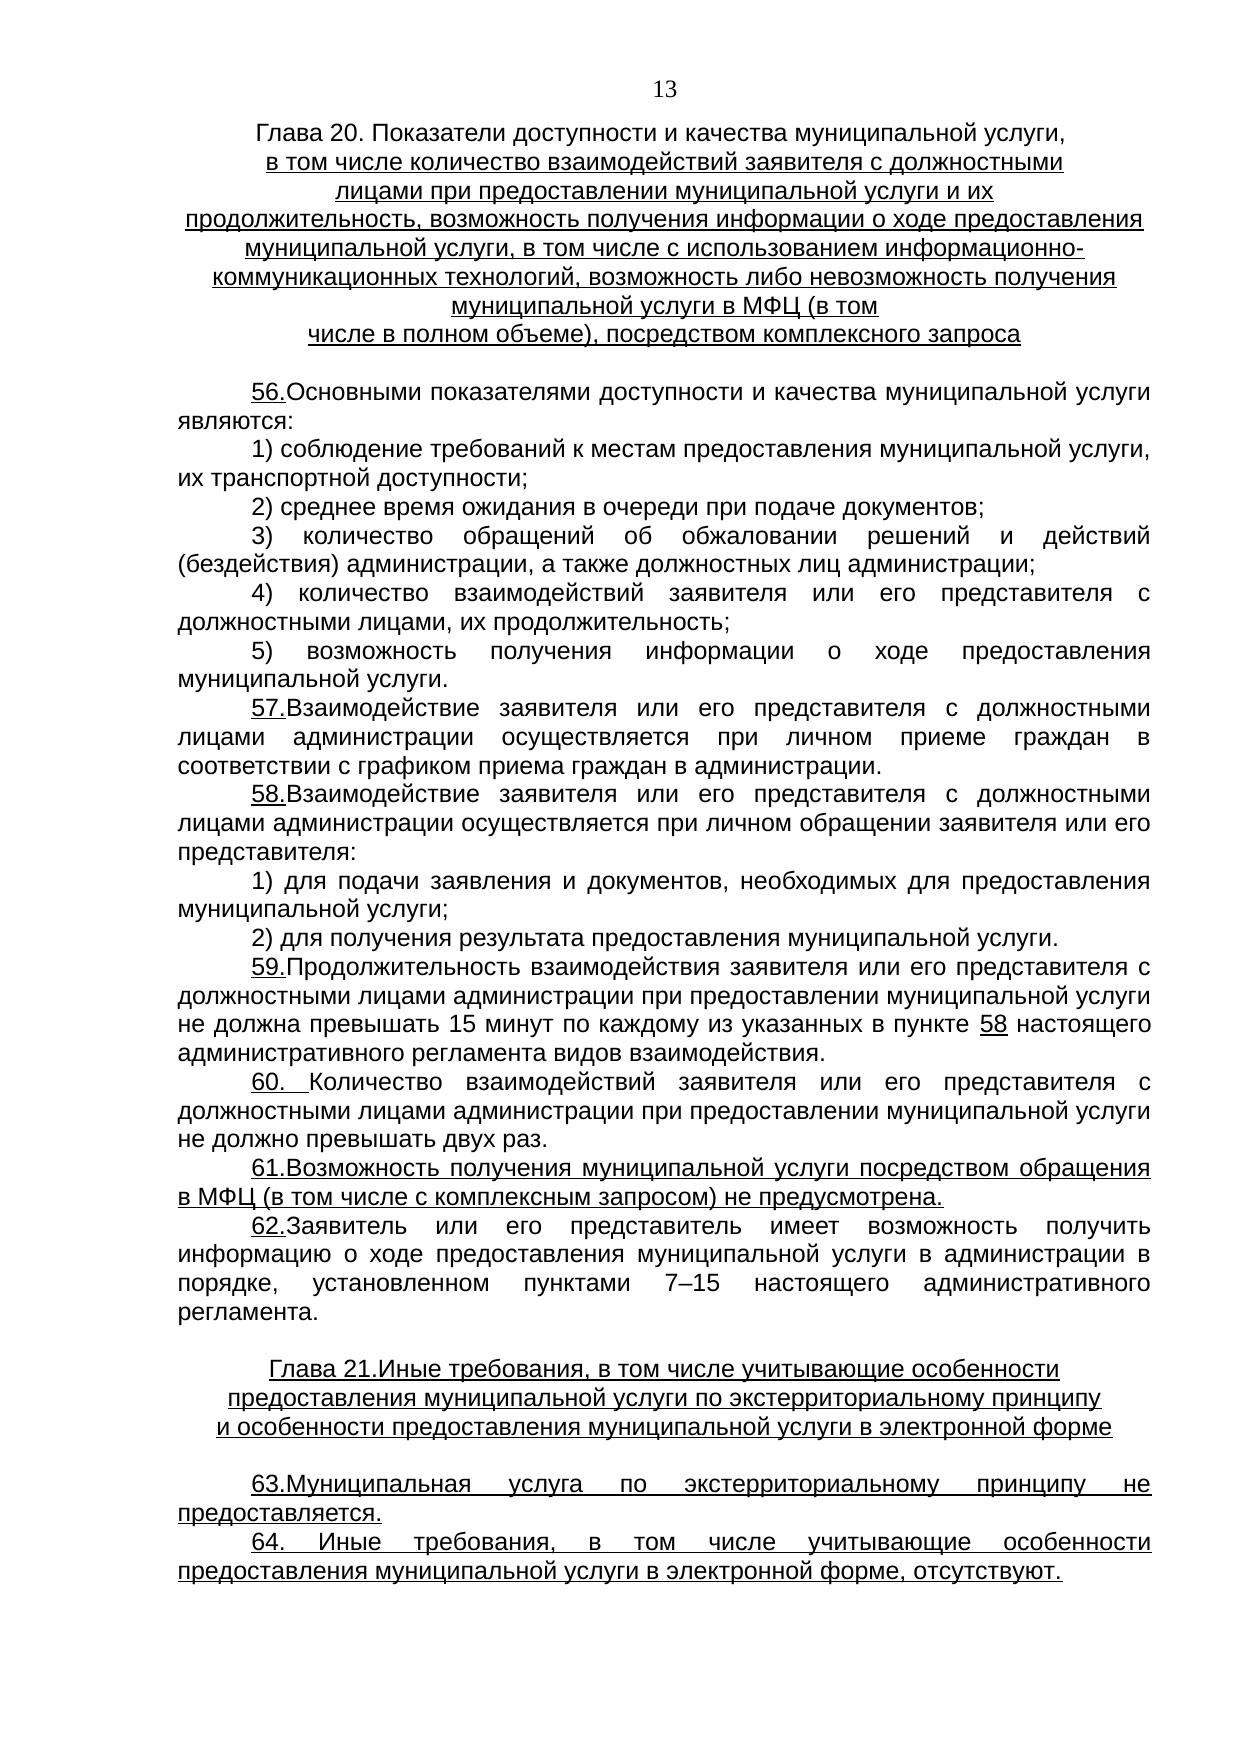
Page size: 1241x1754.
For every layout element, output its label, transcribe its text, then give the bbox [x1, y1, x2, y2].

text 61.Возможность получения муниципальной услуги посредством обращения в МФЦ (в том числе с комплексным запросом) не предусмотрена. [177, 1153, 1152, 1211]
text 62.Заявитель или его представитель имеет возможность получить информацию о ходе предоставления муниципальной услуги в администрации в порядке, установленном пунктами 7–15 настоящего административного регламента. [177, 1211, 1152, 1326]
text 57.Взаимодействие заявителя или его представителя с должностными лицами администрации осуществляется при личном приеме граждан в соответствии с графиком приема граждан в администрации. [177, 693, 1152, 779]
text 2) для получения результата предоставления муниципальной услуги. [177, 923, 1152, 952]
text 3) количество обращений об обжаловании решений и действий (бездействия) администрации, а также должностных лиц администрации; [177, 521, 1152, 578]
text 1) для подачи заявления и документов, необходимых для предоставления муниципальной услуги; [177, 866, 1152, 923]
text Глава 21.Иные требования, в том числе учитывающие особенности предоставления муниципальной услуги по экстерриториальному принципу и особенности предоставления муниципальной услуги в электронной форме [177, 1354, 1152, 1441]
text 58.Взаимодействие заявителя или его представителя с должностными лицами администрации осуществляется при личном обращении заявителя или его представителя: [177, 779, 1152, 866]
text 63.Муниципальная услуга по экстерриториальному принципу не предоставляется. [177, 1469, 1152, 1527]
text 64. Иные требования, в том числе учитывающие особенности предоставления муниципальной услуги в электронной форме, отсутствуют. [177, 1527, 1152, 1584]
text 5) возможность получения информации о ходе предоставления муниципальной услуги. [177, 636, 1152, 693]
text 60. Количество взаимодействий заявителя или его представителя с должностными лицами администрации при предоставлении муниципальной услуги не должно превышать двух раз. [177, 1067, 1152, 1153]
text 2) среднее время ожидания в очереди при подаче документов; [177, 492, 1152, 521]
text 1) соблюдение требований к местам предоставления муниципальной услуги, их транспортной доступности; [177, 434, 1152, 492]
text 56.Основными показателями доступности и качества муниципальной услуги являются: [177, 377, 1152, 434]
text 59.Продолжительность взаимодействия заявителя или его представителя с должностными лицами администрации при предоставлении муниципальной услуги не должна превышать 15 минут по каждому из указанных в пункте 58 настоящего административного регламента видов взаимодействия. [177, 952, 1152, 1067]
text 4) количество взаимодействий заявителя или его представителя с должностными лицами, их продолжительность; [177, 578, 1152, 636]
text Глава 20. Показатели доступности и качества муниципальной услуги, в том числе количество взаимодействий заявителя с должностными лицами при предоставлении муниципальной услуги и их продолжительность, возможность получения информации о ходе предоставления муниципальной услуги, в том числе с использованием информационно-коммуникационных технологий, возможность либо невозможность получения муниципальной услуги в МФЦ (в том [177, 118, 1152, 319]
text числе в полном объеме), посредством комплексного запроса [177, 319, 1152, 348]
